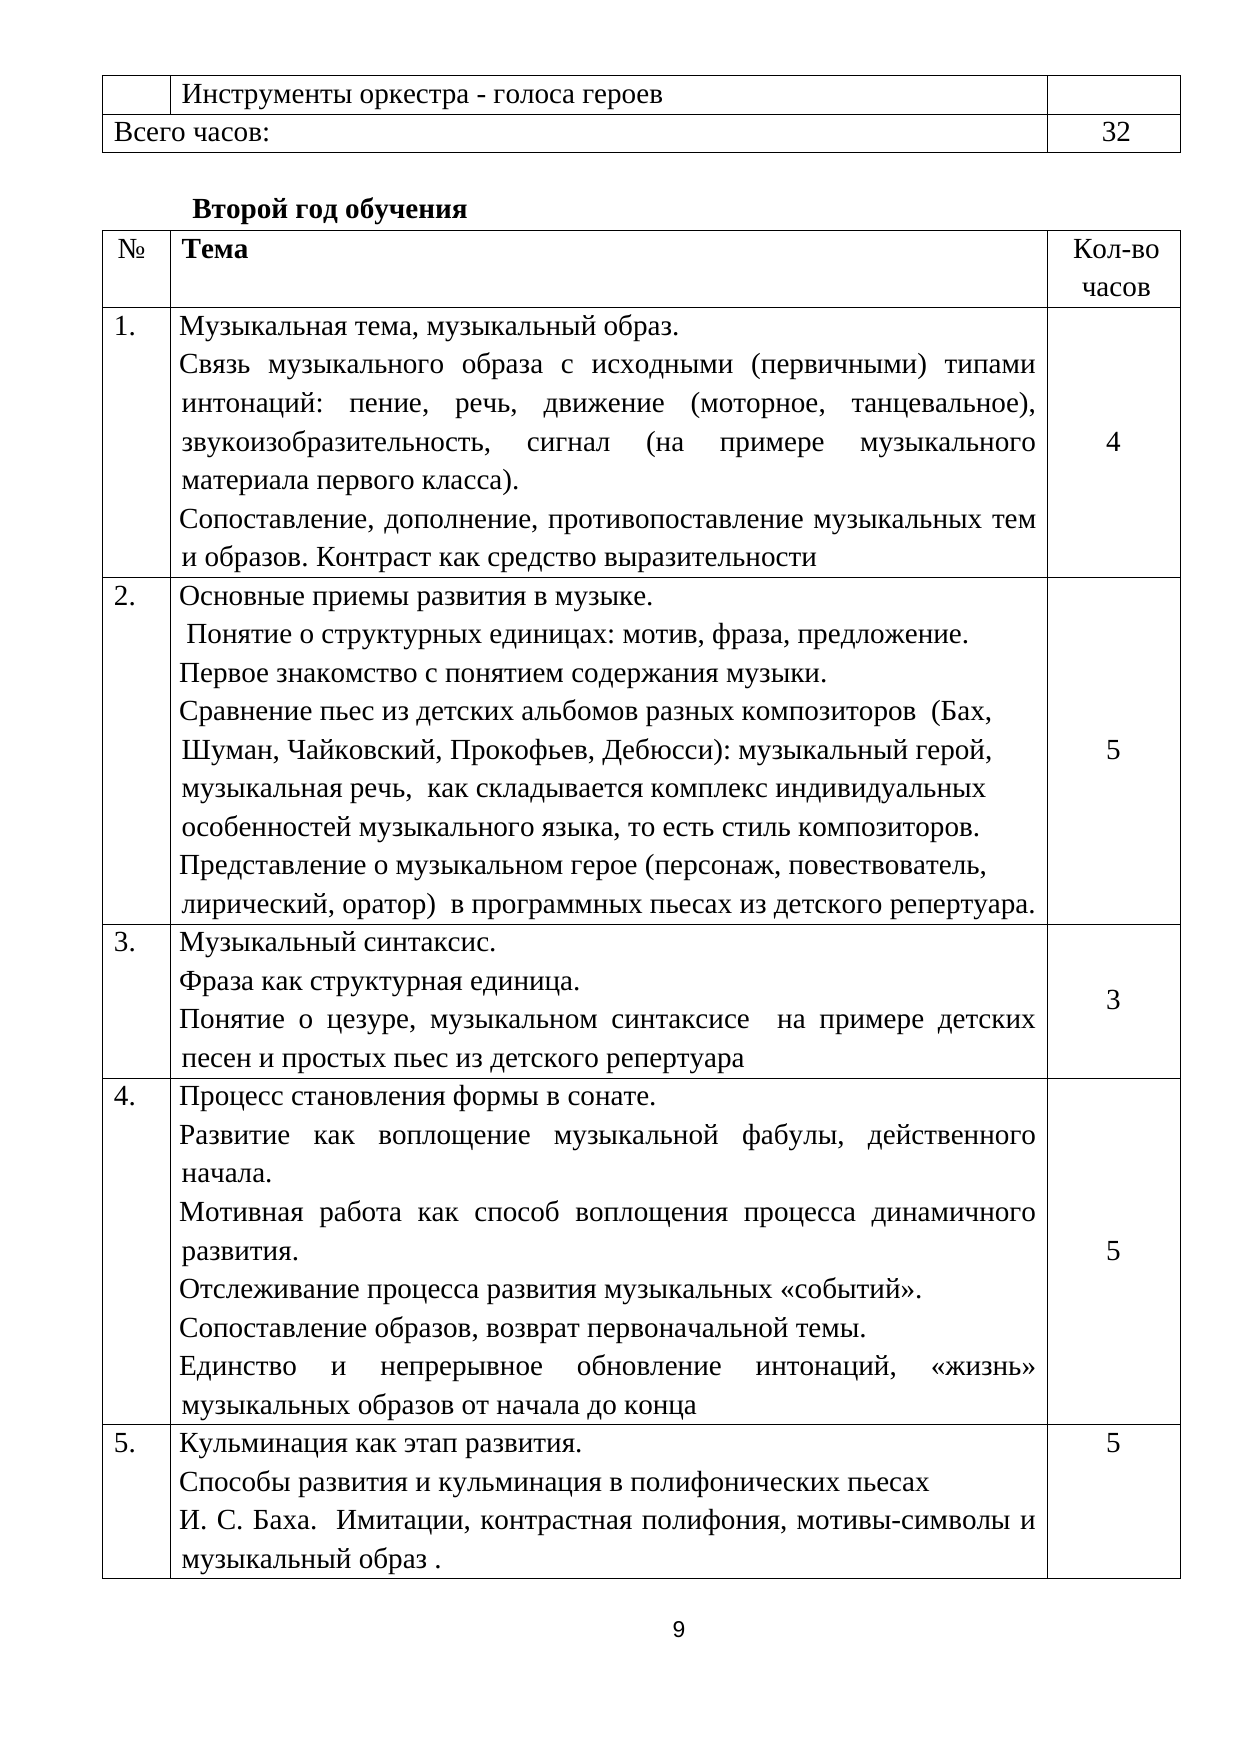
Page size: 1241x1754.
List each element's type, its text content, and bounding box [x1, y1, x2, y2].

table_header Кол-во часов [1048, 231, 1180, 307]
table_cell 3. [103, 925, 170, 1077]
list Второй год обучения [118, 191, 1165, 225]
table_cell Музыкальная тема, музыкальный образ. Связь музыкального образа с исходными (первичными) типами интонаций: пение, речь, движение (моторное, танцевальное), звукоизобразительность, сигнал (на примере музыкального материала первого класса). Сопоставление, дополнение, противопоставление музыкальных тем и образов. Контраст как средство выразительности [171, 308, 1047, 577]
table_cell Основные приемы развития в музыке. Понятие о структурных единицах: мотив, фраза, предложение. Первое знакомство с понятием содержания музыки. Сравнение пьес из детских альбомов разных композиторов (Бах, Шуман, Чайковский, Прокофьев, Дебюсси): музыкальный герой, музыкальная речь, как складывается комплекс индивидуальных особенностей музыкального языка, то есть стиль композиторов. Представление о музыкальном герое (персонаж, повествователь, лирический, оратор) в программных пьесах из детского репертуара. [171, 578, 1047, 923]
table_cell 5. [103, 1425, 170, 1578]
table_cell 7. [103, 76, 170, 113]
table_cell 1. [103, 308, 170, 577]
table_cell 5 [1048, 578, 1180, 923]
table_cell 32 [1048, 115, 1180, 152]
table_header Тема [171, 231, 1047, 307]
table_cell 4. [103, 1079, 170, 1424]
table_cell 3 [1048, 925, 1180, 1077]
table_cell 2. [103, 578, 170, 923]
table_cell 5 [1048, 1425, 1180, 1578]
table_cell 4 [1048, 308, 1180, 577]
table_cell Процесс становления формы в сонате. Развитие как воплощение музыкальной фабулы, действенного начала. Мотивная работа как способ воплощения процесса динамичного развития. Отслеживание процесса развития музыкальных «событий». Сопоставление образов, возврат первоначальной темы. Единство и непрерывное обновление интонаций, «жизнь» музыкальных образов от начала до конца [171, 1079, 1047, 1424]
table_cell 4 [1048, 76, 1180, 113]
table_cell Музыкальный синтаксис. Фраза как структурная единица. Понятие о цезуре, музыкальном синтаксисе на примере детских песен и простых пьес из детского репертуара [171, 925, 1047, 1077]
table_cell 5 [1048, 1079, 1180, 1424]
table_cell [171, 1425, 1047, 1578]
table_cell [171, 76, 1047, 113]
table_cell Всего часов: [103, 115, 1047, 152]
table_header № [103, 231, 170, 307]
